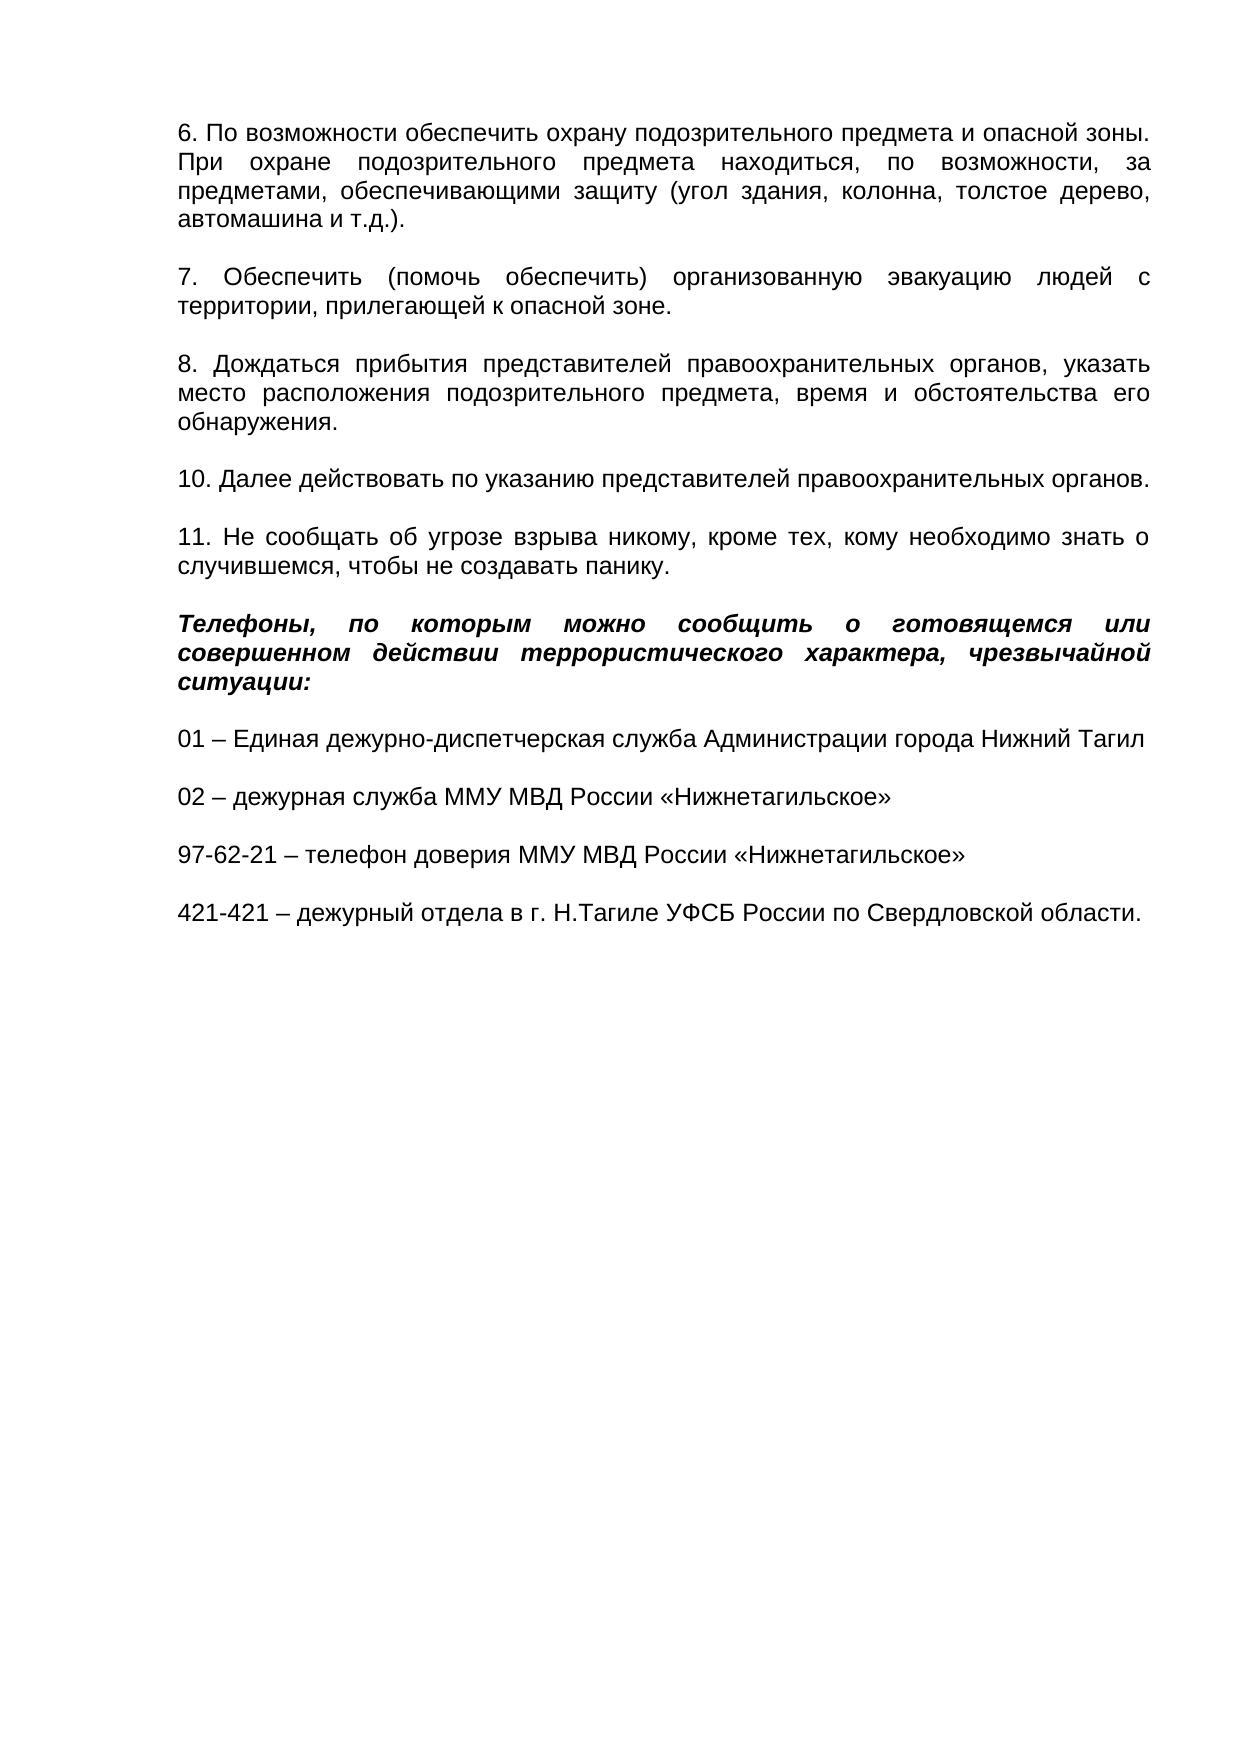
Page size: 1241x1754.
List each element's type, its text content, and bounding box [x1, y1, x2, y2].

text 10. Далее действовать по указанию представителей правоохранительных органов. [177, 464, 1152, 493]
text 01 – Единая дежурно-диспетчерская служба Администрации города Нижний Тагил [177, 724, 1152, 753]
text 7. Обеспечить (помочь обеспечить) организованную эвакуацию людей с территории, прилегающей к опасной зоне. [177, 262, 1152, 320]
text 421-421 – дежурный отдела в г. Н.Тагиле УФСБ России по Свердловской области. [177, 898, 1152, 927]
text 11. Не сообщать об угрозе взрыва никому, кроме тех, кому необходимо знать о случившемся, чтобы не создавать панику. [177, 522, 1152, 580]
text 97-62-21 – телефон доверия ММУ МВД России «Нижнетагильское» [177, 840, 1152, 869]
text 6. По возможности обеспечить охрану подозрительного предмета и опасной зоны. При охране подозрительного предмета находиться, по возможности, за предметами, обеспечивающими защиту (угол здания, колонна, толстое дерево, автомашина и т.д.). [177, 118, 1152, 233]
text 02 – дежурная служба ММУ МВД России «Нижнетагильское» [177, 782, 1152, 811]
text Телефоны, по которым можно сообщить о готовящемся или совершенном действии террористического характера, чрезвычайной ситуации: [177, 609, 1152, 695]
text 8. Дождаться прибытия представителей правоохранительных органов, указать место расположения подозрительного предмета, время и обстоятельства его обнаружения. [177, 349, 1152, 435]
